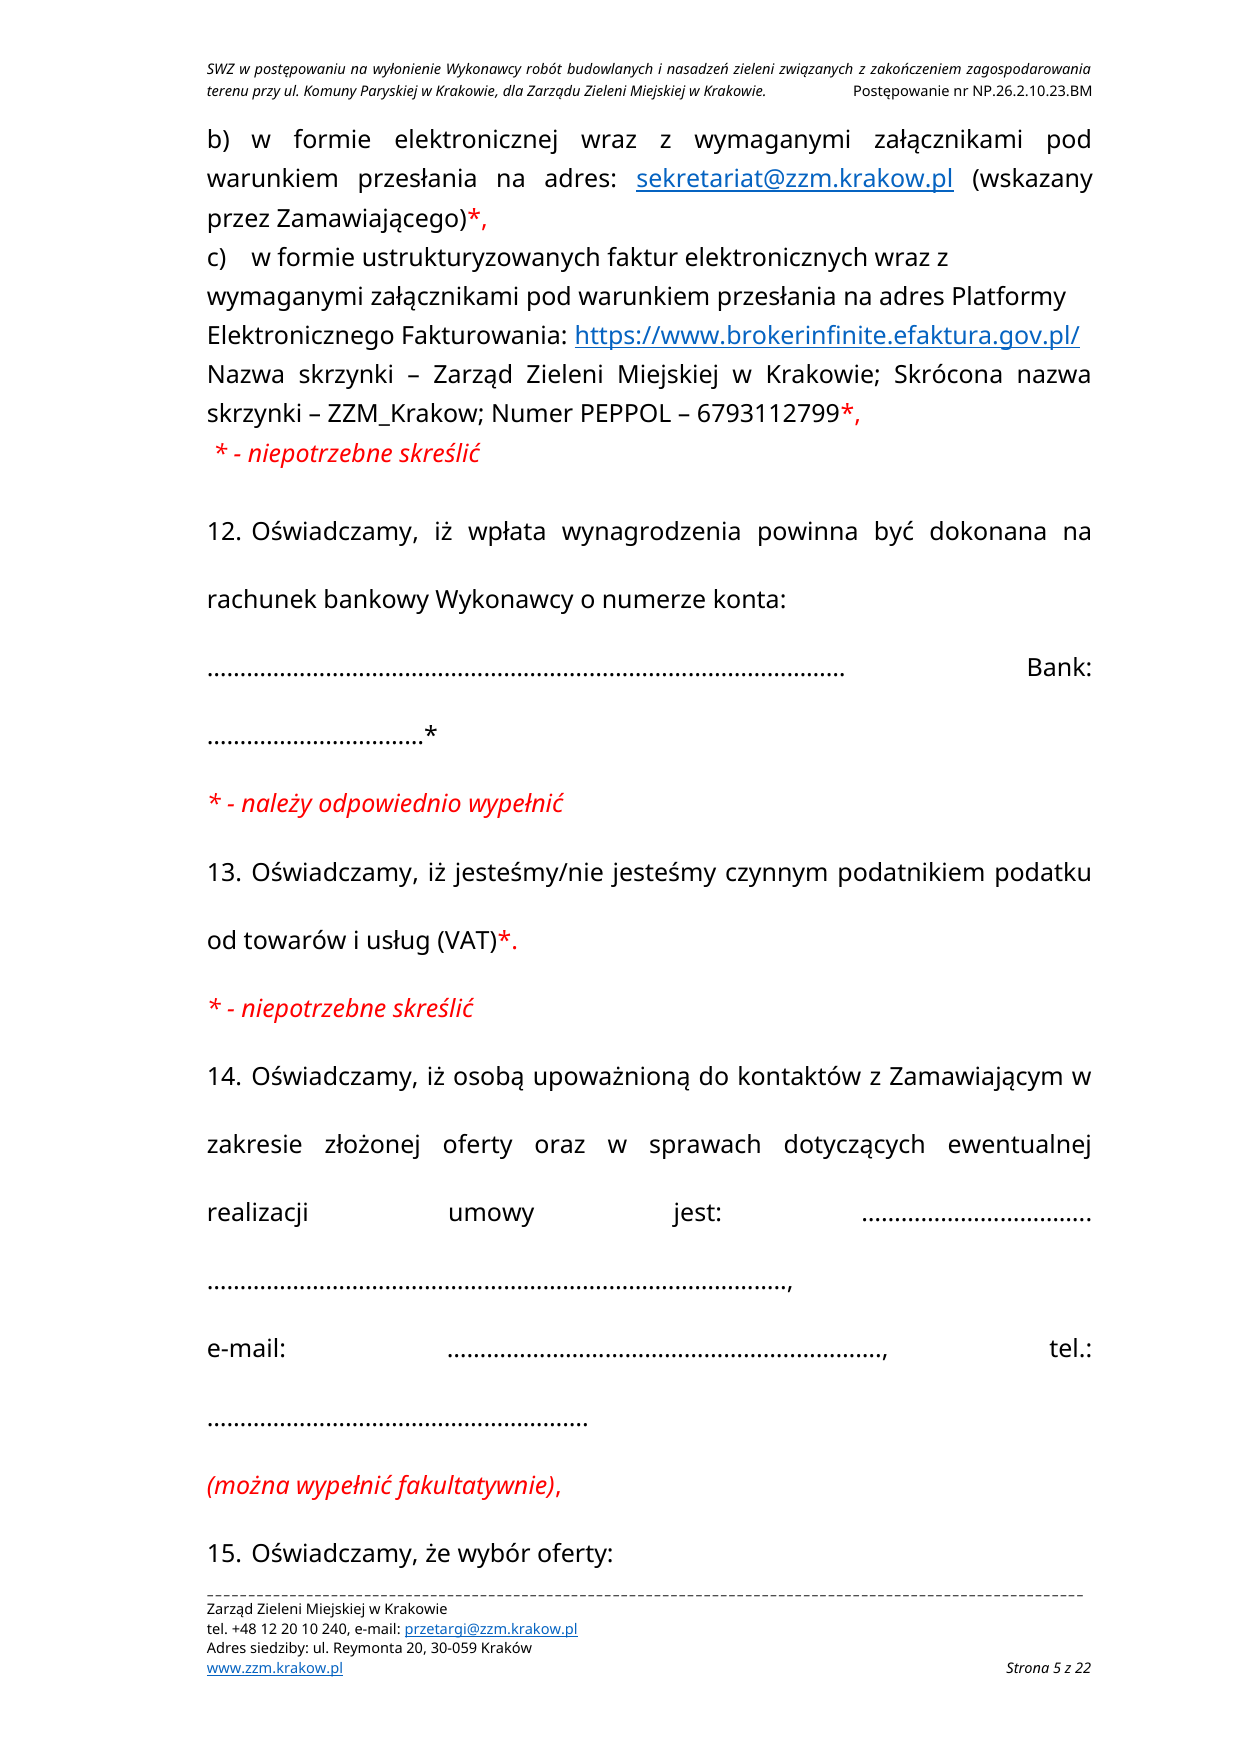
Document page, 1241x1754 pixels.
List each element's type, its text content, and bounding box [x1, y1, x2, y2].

list w formie elektronicznej wraz z wymaganymi załącznikami pod warunkiem przesłania na adres: sekretariat@zzm.krakow.pl (wskazany przez Zamawiającego)*, [207, 122, 1093, 234]
list Nazwa skrzynki – Zarząd Zieleni Miejskiej w Krakowie; Skrócona nazwa skrzynki – ZZM_Krakow; Numer PEPPOL – 6793112799*, [207, 357, 1093, 430]
text * - należy odpowiednio wypełnić [207, 786, 1093, 820]
text ………………………………………………….………………………………… Bank: ……………………………* [207, 650, 1093, 752]
list * - niepotrzebne skreślić [207, 991, 1093, 1024]
list Oświadczamy, iż wpłata wynagrodzenia powinna być dokonana na rachunek bankowy Wykonawcy o numerze konta: [207, 514, 1093, 616]
list Oświadczamy, iż osobą upoważnioną do kontaktów z Zamawiającym w zakresie złożonej oferty oraz w sprawach dotyczących ewentualnej realizacji umowy jest: ……………………………..…………………………………………………….……….…………….., [207, 1059, 1093, 1297]
list * - niepotrzebne skreślić [207, 435, 1093, 469]
list Oświadczamy, iż jesteśmy/nie jesteśmy czynnym podatnikiem podatku od towarów i usług (VAT)*. [207, 854, 1093, 956]
list e-mail: ……………………………………………..…………., tel.: …………………………………………………. [207, 1331, 1093, 1433]
list (można wypełnić fakultatywnie), [207, 1467, 1093, 1501]
list w formie ustrukturyzowanych faktur elektronicznych wraz z wymaganymi załącznikami pod warunkiem przesłania na adres Platformy Elektronicznego Fakturowania: https://www.brokerinfinite.efaktura.gov.pl/ [207, 239, 1093, 352]
list Oświadczamy, że wybór oferty: [207, 1536, 1093, 1569]
